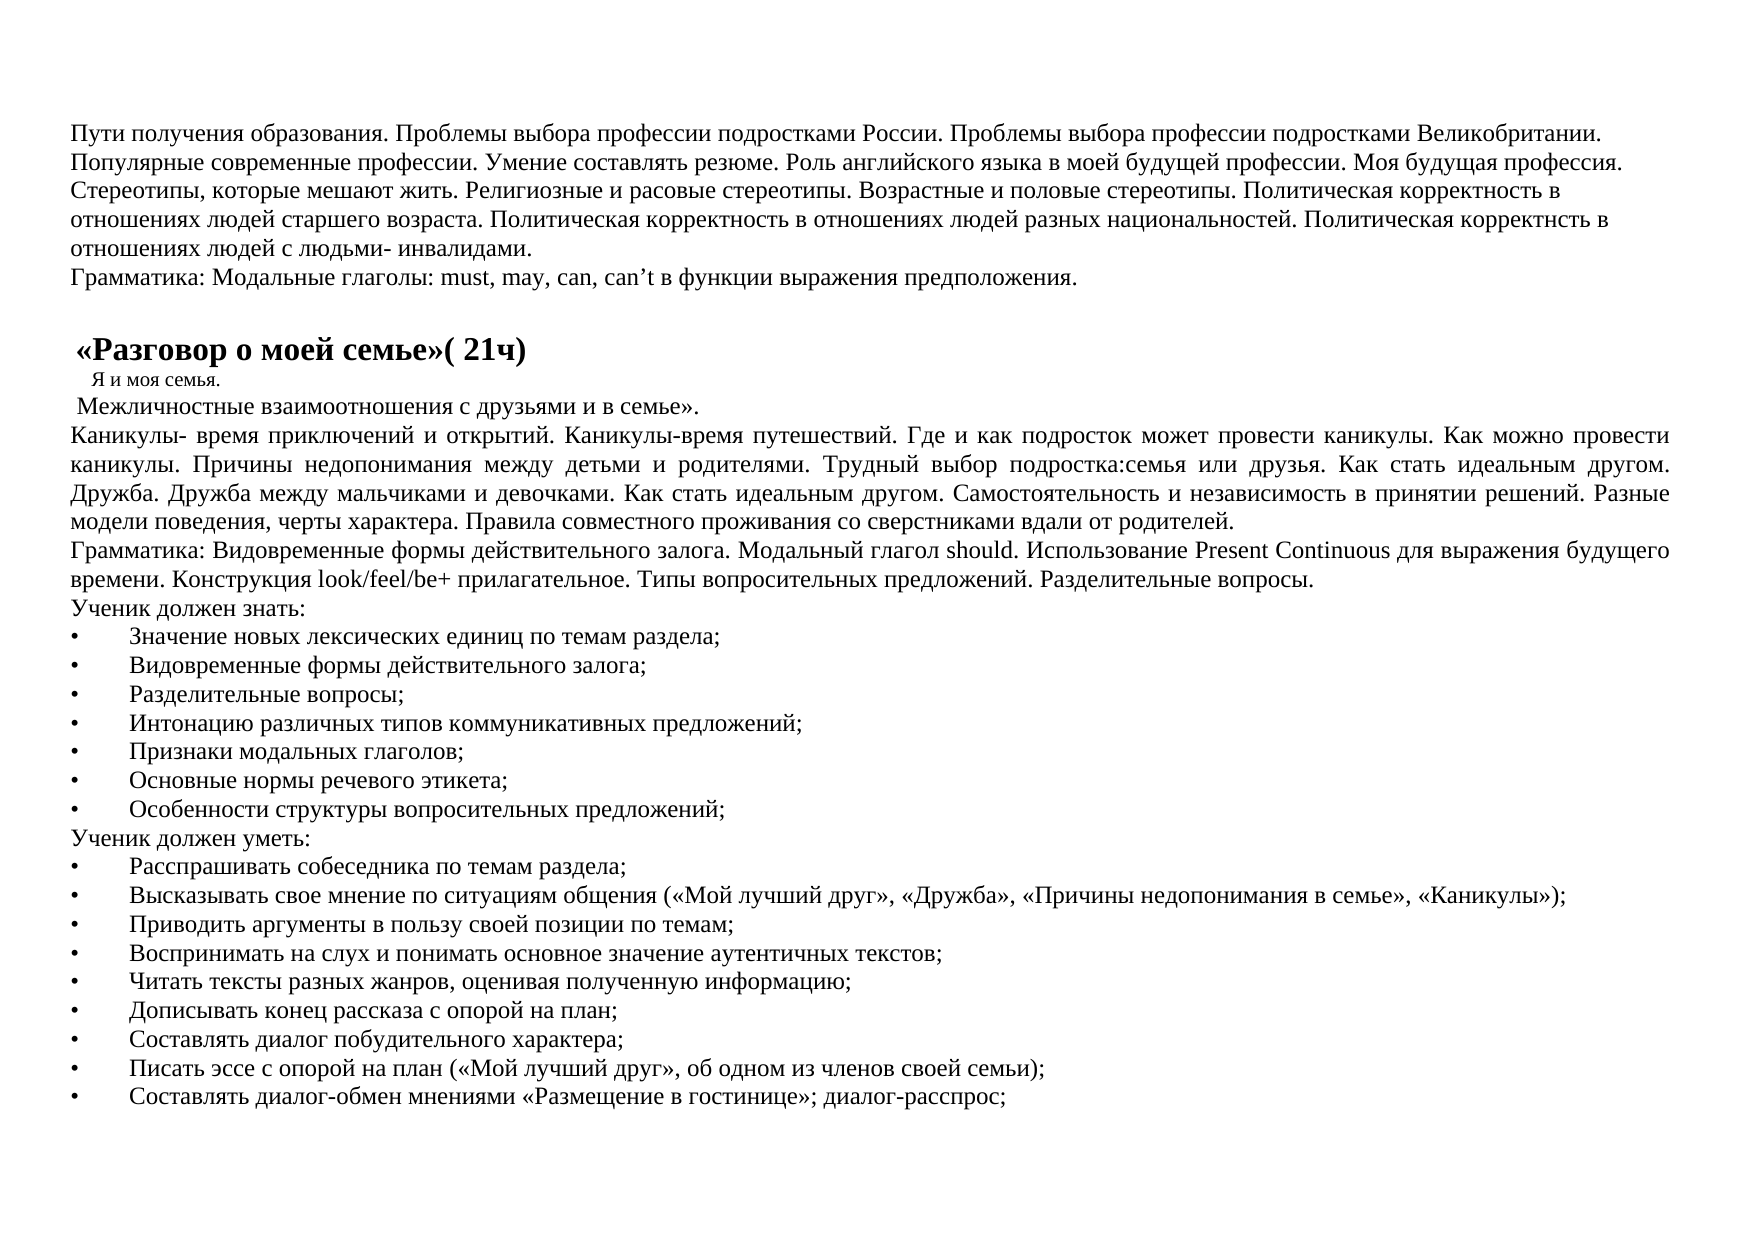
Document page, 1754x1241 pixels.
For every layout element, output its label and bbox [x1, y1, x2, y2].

table_header [59, 118, 1683, 1110]
